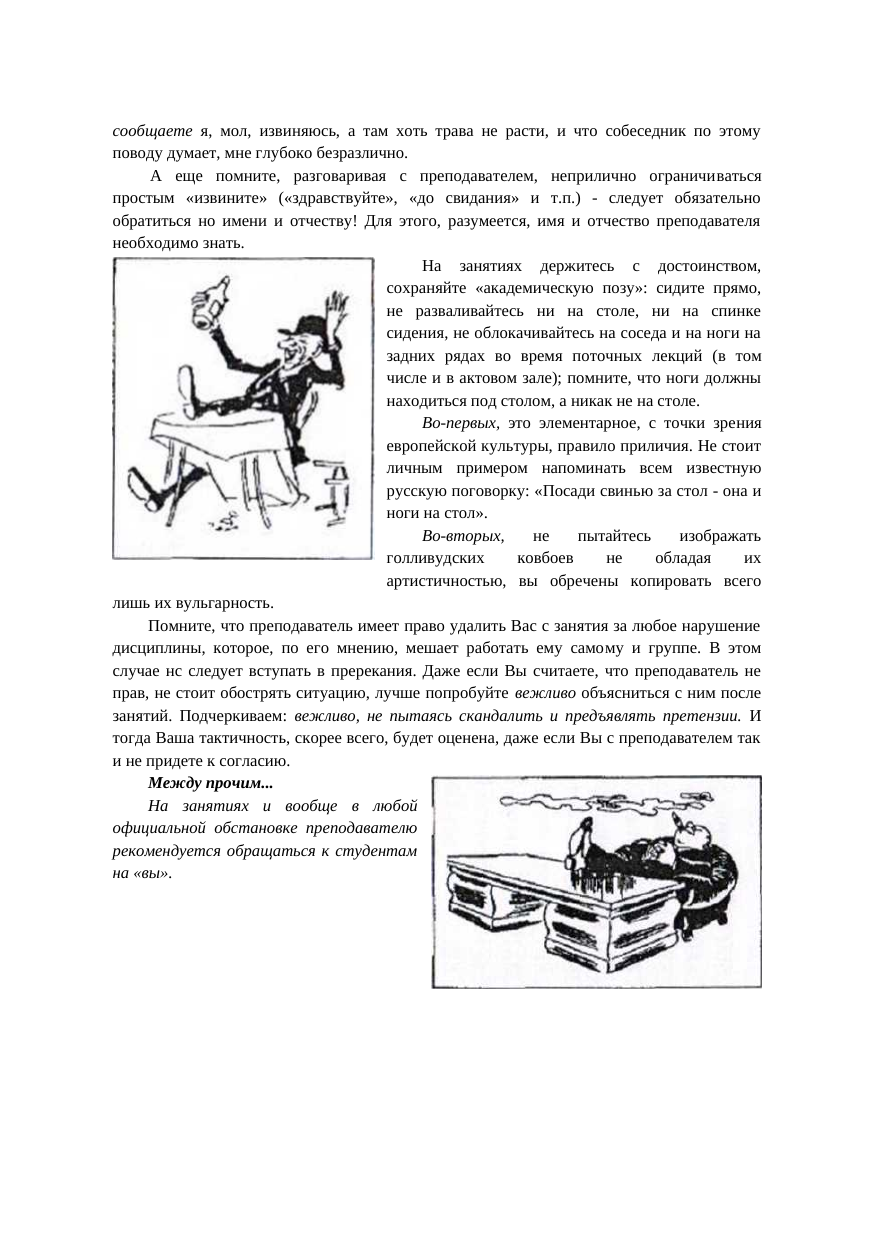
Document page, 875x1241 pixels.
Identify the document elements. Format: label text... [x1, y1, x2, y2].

text Во-вторых, не пытайтесь изображать голливудских ковбоев не обладая их артистичностью, вы обречены копировать всего лишь их вульгарность. [112, 523, 762, 613]
text А еще помните, разговаривая с преподавателем, неприлично ограничиваться простым «извините» («здравствуйте», «до свидания» и т.п.) - следует обязательно обратиться но имени и отчеству! Для этого, разумеется, имя и отчество преподавателя необходимо знать. [112, 163, 762, 253]
text На занятиях держитесь с достоинством, сохраняйте «академическую позу»: сидите прямо, не разваливайтесь ни на столе, ни на спинке сидения, не облокачивайтесь на соседа и на ноги на задних рядах во время поточных лекций (в том числе и в актовом зале); помните, что ноги должны находиться под столом, а никак не на столе. [112, 253, 762, 411]
text Помните, что преподаватель имеет право удалить Вас с занятия за любое нарушение дисциплины, которое, по его мнению, мешает работать ему самому и группе. В этом случае нс следует вступать в пререкания. Даже если Вы считаете, что преподаватель не прав, не стоит обострять ситуацию, лучше попробуйте вежливо объясниться с ним после занятий. Подчеркиваем: вежливо, не пытаясь скандалить и предъявлять претензии. И тогда Ваша тактичность, скорее всего, будет оценена, даже если Вы с преподавателем так и не придете к согласию. [112, 613, 762, 771]
text На занятиях и вообще в любой официальной обстановке преподавателю рекомендуется обращаться к студентам на «вы». [112, 793, 762, 883]
picture [431, 883, 762, 989]
text Во-первых, это элементарное, с точки зрения европейской культуры, правило приличия. Не стоит личным примером напоминать всем известную русскую поговорку: «Посади свинью за стол - она и ноги на стол». [112, 411, 762, 523]
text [112, 118, 762, 163]
text Между прочим... [112, 771, 762, 793]
